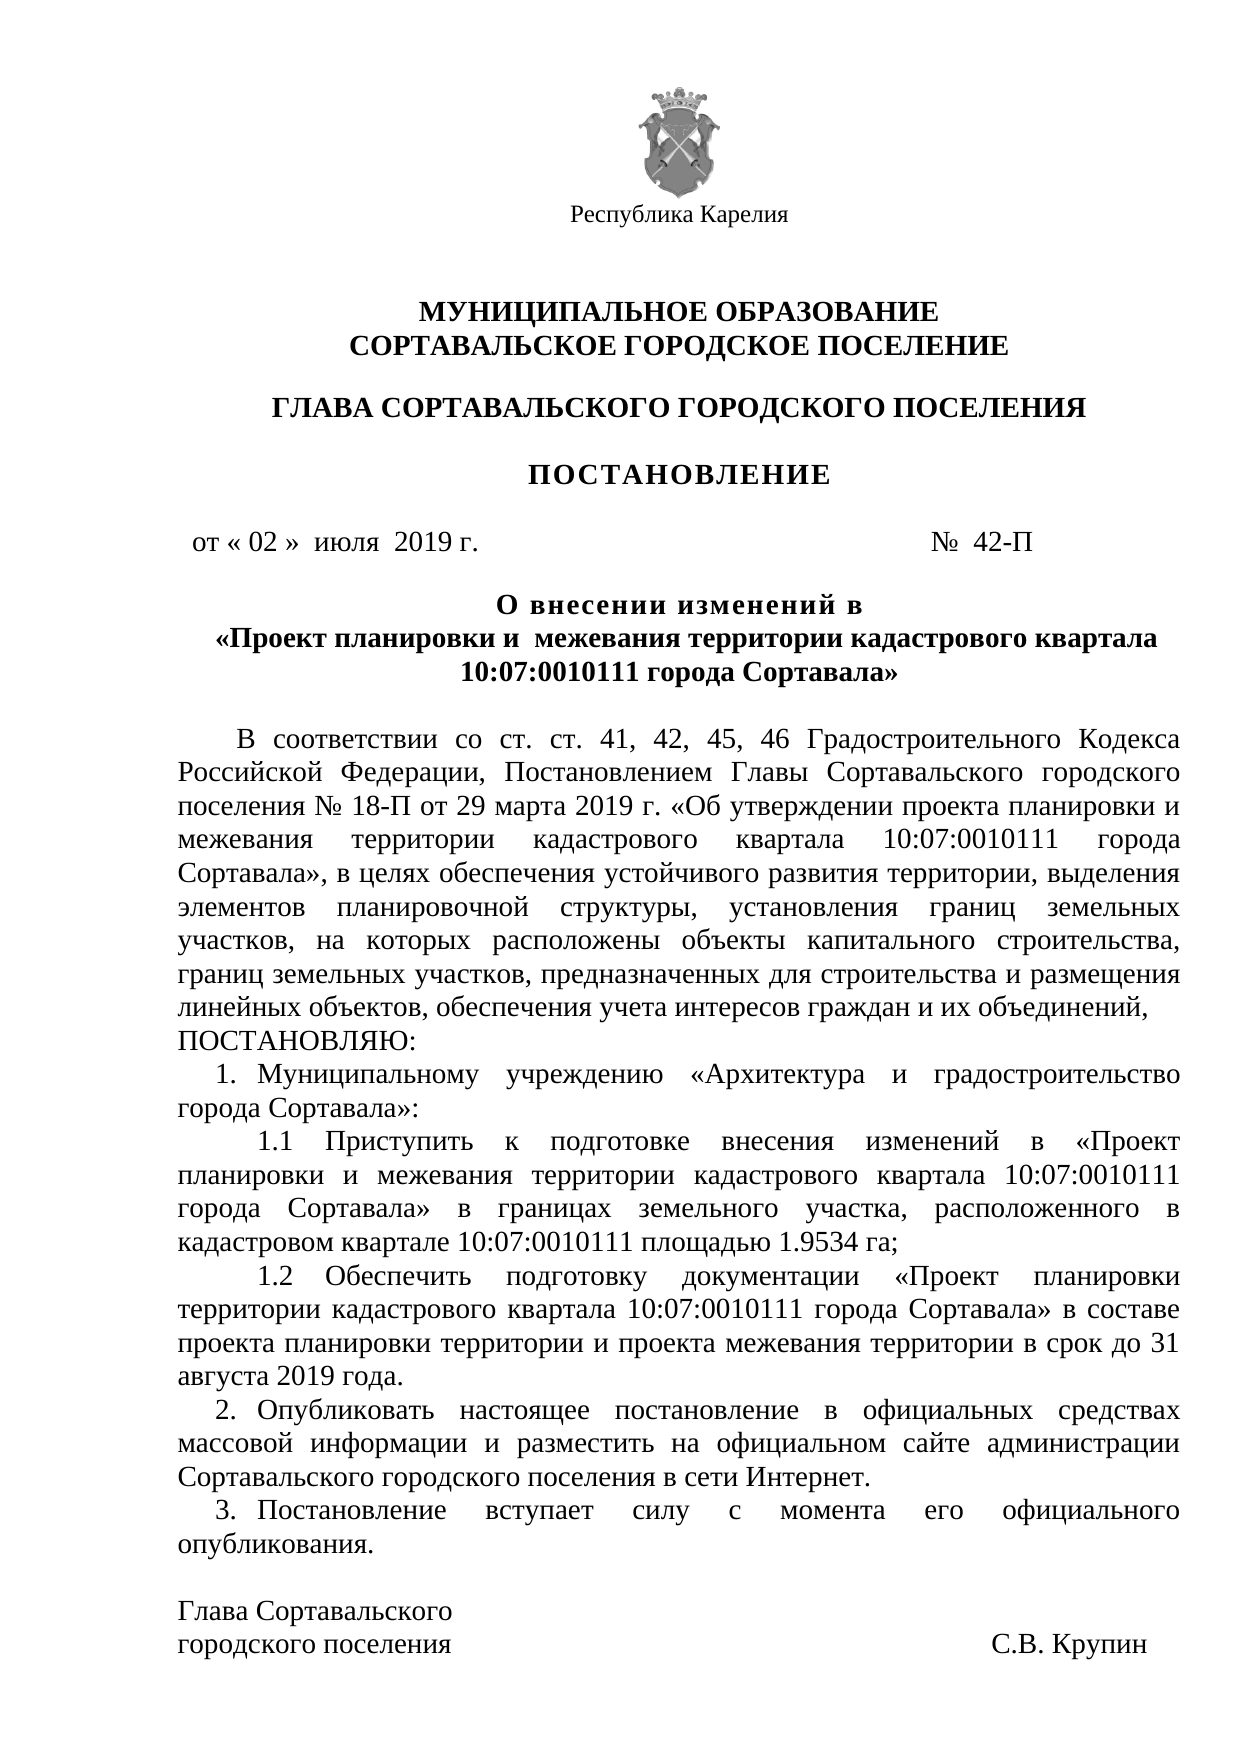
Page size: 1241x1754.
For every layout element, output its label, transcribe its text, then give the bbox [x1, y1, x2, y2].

text Глава Сортавальского [177, 1593, 1181, 1627]
text ПОСТАНОВЛЕНИЕ [177, 457, 1181, 491]
list Приступить к подготовке внесения изменений в «Проект планировки и межевания территории кадастрового квартала 10:07:0010111 города Сортавала» в границах земельного участка, расположенного в кадастровом квартале 10:07:0010111 площадью 1.9534 га; [177, 1123, 1181, 1258]
subtitle муниципальное образованиЕ [177, 294, 1181, 328]
list Муниципальному учреждению «Архитектура и градостроительство города Сортавала»: [177, 1056, 1181, 1123]
text ПОСТАНОВЛЯЮ: [177, 1023, 1181, 1056]
text ГЛАВА СОРТАВАЛЬСКОГО ГОРОДСКОГО ПОСЕЛЕНИЯ [177, 390, 1181, 424]
text «Проект планировки и межевания территории кадастрового квартала 10:07:0010111 города Сортавала» [177, 620, 1181, 687]
text В соответствии со ст. ст. 41, 42, 45, 46 Градостроительного Кодекса Российской Федерации, Постановлением Главы Сортавальского городского поселения № 18-П от 29 марта 2019 г. «Об утверждении проекта планировки и межевания территории кадастрового квартала 10:07:0010111 города Сортавала», в целях обеспечения устойчивого развития территории, выделения элементов планировочной структуры, установления границ земельных участков, на которых расположены объекты капитального строительства, границ земельных участков, предназначенных для строительства и размещения линейных объектов, обеспечения учета интересов граждан и их объединений, [177, 721, 1181, 1023]
text городского поселения С.В. Крупин [177, 1627, 1181, 1660]
text О внесении изменений в [177, 587, 1181, 620]
text СОРТАВАЛЬСКОЕ ГОРОДСКОЕ ПОСЕЛЕНИЕ [177, 328, 1181, 362]
list Обеспечить подготовку документации «Проект планировки территории кадастрового квартала 10:07:0010111 города Сортавала» в составе проекта планировки территории и проекта межевания территории в срок до 31 августа 2019 года. [177, 1258, 1181, 1392]
text Республика Карелия [177, 199, 1181, 227]
list Опубликовать настоящее постановление в официальных средствах массовой информации и разместить на официальном сайте администрации Сортавальского городского поселения в сети Интернет. [177, 1392, 1181, 1492]
text от « 02 » июля 2019 г. № 42-П [177, 524, 1181, 558]
list Постановление вступает силу с момента его официального опубликования. [177, 1492, 1181, 1559]
